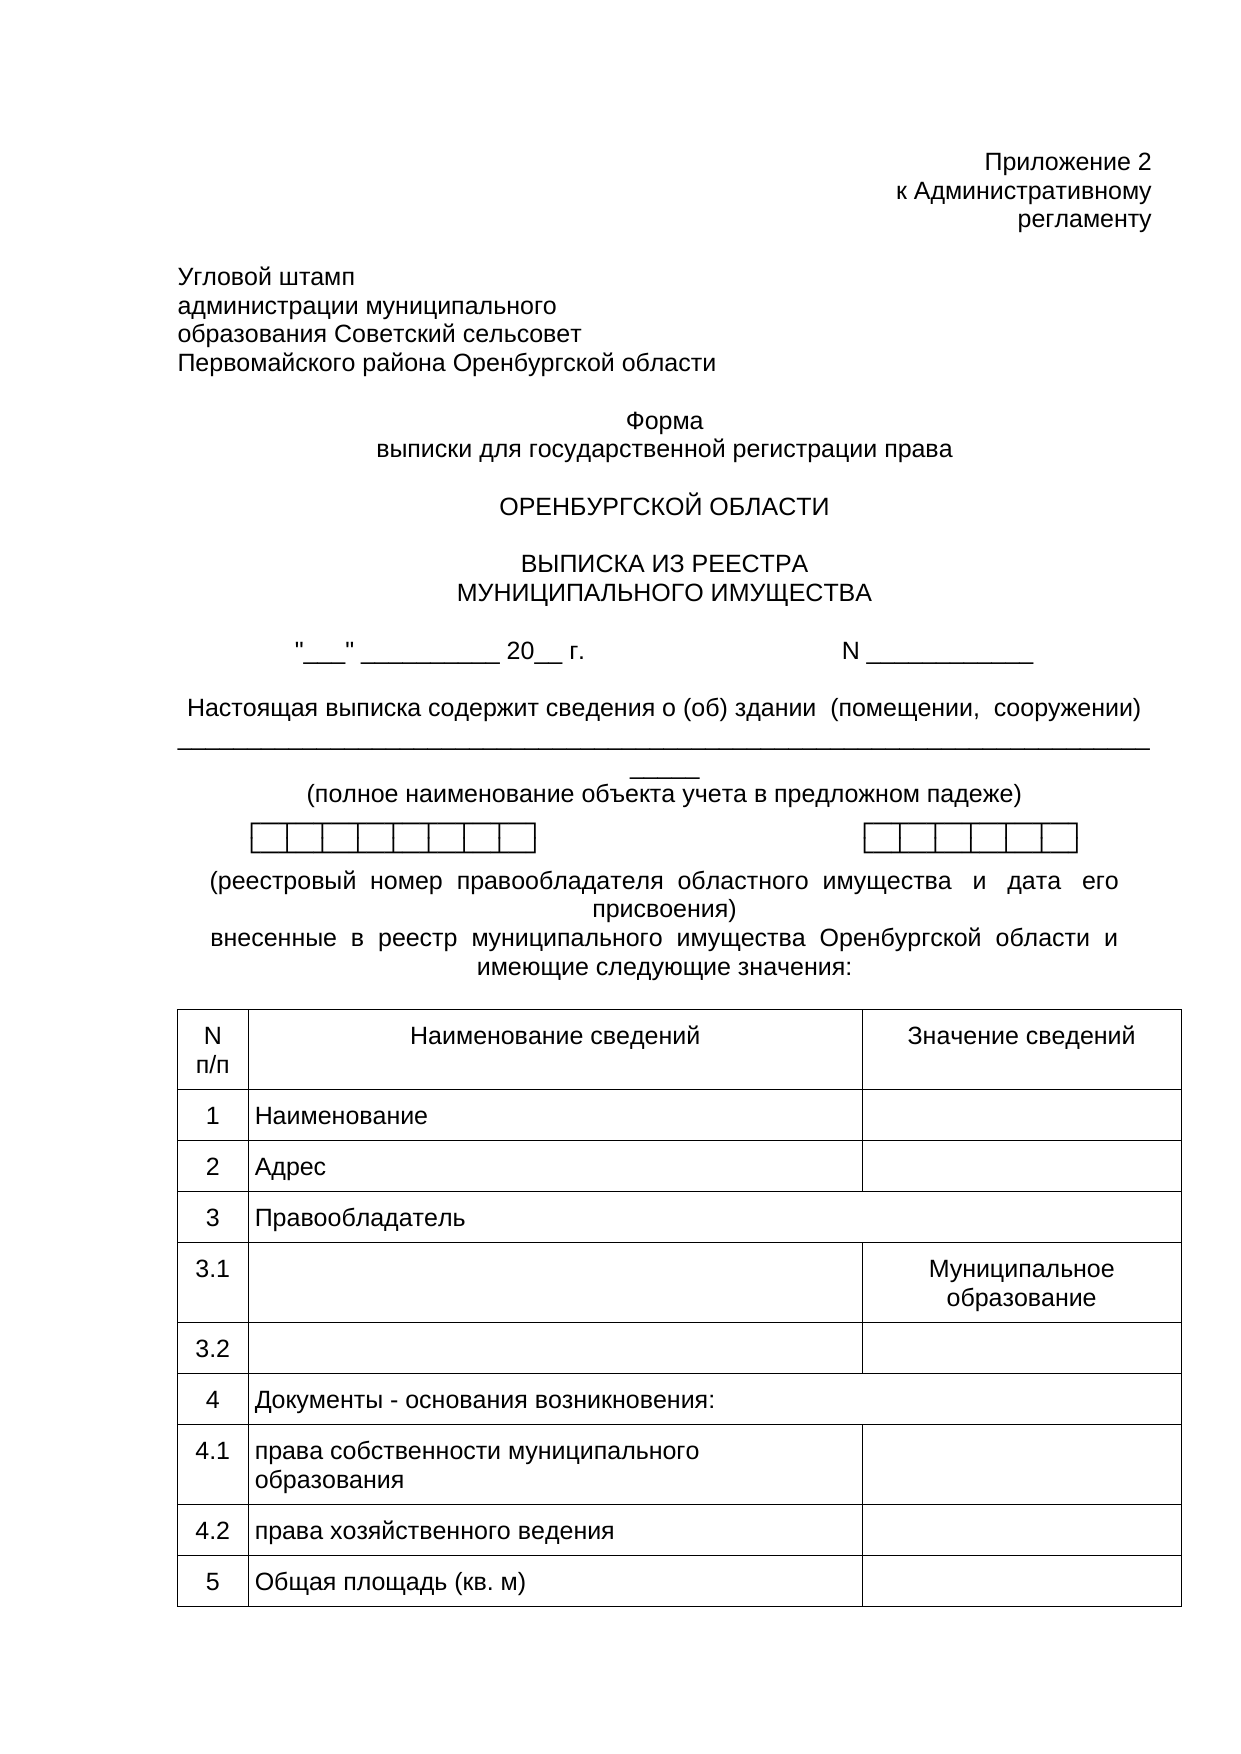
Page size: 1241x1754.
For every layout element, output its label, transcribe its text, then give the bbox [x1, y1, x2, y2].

table_cell 1 [178, 1090, 248, 1140]
table_cell Адрес [249, 1141, 862, 1191]
table_cell 3.2 [178, 1323, 248, 1373]
table_cell [249, 1323, 862, 1373]
table_cell права собственности муниципального образования [249, 1425, 862, 1504]
table_cell [863, 1505, 1181, 1555]
text выписки для государственной регистрации права [177, 434, 1152, 463]
table_header N п/п [178, 1010, 248, 1089]
text присвоения) [177, 894, 1152, 923]
table_cell 4 [178, 1374, 248, 1424]
text Форма [177, 406, 1152, 434]
text Угловой штамп [177, 262, 1152, 291]
text МУНИЦИПАЛЬНОГО ИМУЩЕСТВА [177, 578, 1152, 607]
table_cell [249, 1243, 862, 1322]
text к Административному регламенту [177, 176, 1152, 233]
text внесенные в реестр муниципального имущества Оренбургской области и [177, 923, 1152, 952]
text (полное наименование объекта учета в предложном падеже) [177, 779, 1152, 808]
text Приложение 2 [177, 118, 1152, 176]
table_cell права хозяйственного ведения [249, 1505, 862, 1555]
text (реестровый номер правообладателя областного имущества и дата его [177, 866, 1152, 894]
table_cell Муниципальное образование [863, 1243, 1181, 1322]
text Настоящая выписка содержит сведения о (об) здании (помещении, сооружении) [177, 693, 1152, 722]
text ВЫПИСКА ИЗ РЕЕСТРА [177, 549, 1152, 578]
table_header Значение сведений [863, 1010, 1181, 1089]
table_cell [863, 1425, 1181, 1504]
text └─┴─┴─┴─┴─┴─┴─┴─┘ └─┴─┴─┴─┴─┴─┘ [177, 837, 1152, 866]
text образования Советский сельсовет Первомайского района Оренбургской области [177, 319, 1152, 377]
table_cell [863, 1556, 1181, 1606]
table_cell 3 [178, 1192, 248, 1242]
table_cell 2 [178, 1141, 248, 1191]
table_cell 4.2 [178, 1505, 248, 1555]
text администрации муниципального [177, 291, 1152, 319]
table_cell Правообладатель [249, 1192, 1181, 1242]
table_cell Общая площадь (кв. м) [249, 1556, 862, 1606]
table_cell 3.1 [178, 1243, 248, 1322]
text ОРЕНБУРГСКОЙ ОБЛАСТИ [177, 492, 1152, 521]
table_cell [863, 1323, 1181, 1373]
text ___________________________________________________________________________ [177, 722, 1152, 779]
table_header Наименование сведений [249, 1010, 862, 1089]
text "___" __________ 20__ г. N ____________ [177, 636, 1152, 664]
table_cell [863, 1090, 1181, 1140]
text имеющие следующие значения: [177, 952, 1152, 981]
table_cell 5 [178, 1556, 248, 1606]
table_cell Документы - основания возникновения: [249, 1374, 1181, 1424]
table_cell Наименование [249, 1090, 862, 1140]
table_cell [863, 1141, 1181, 1191]
table_cell 4.1 [178, 1425, 248, 1504]
text ┌─┬─┬─┬─┬─┬─┬─┬─┐ ┌─┬─┬─┬─┬─┬─┐ [177, 808, 1152, 837]
